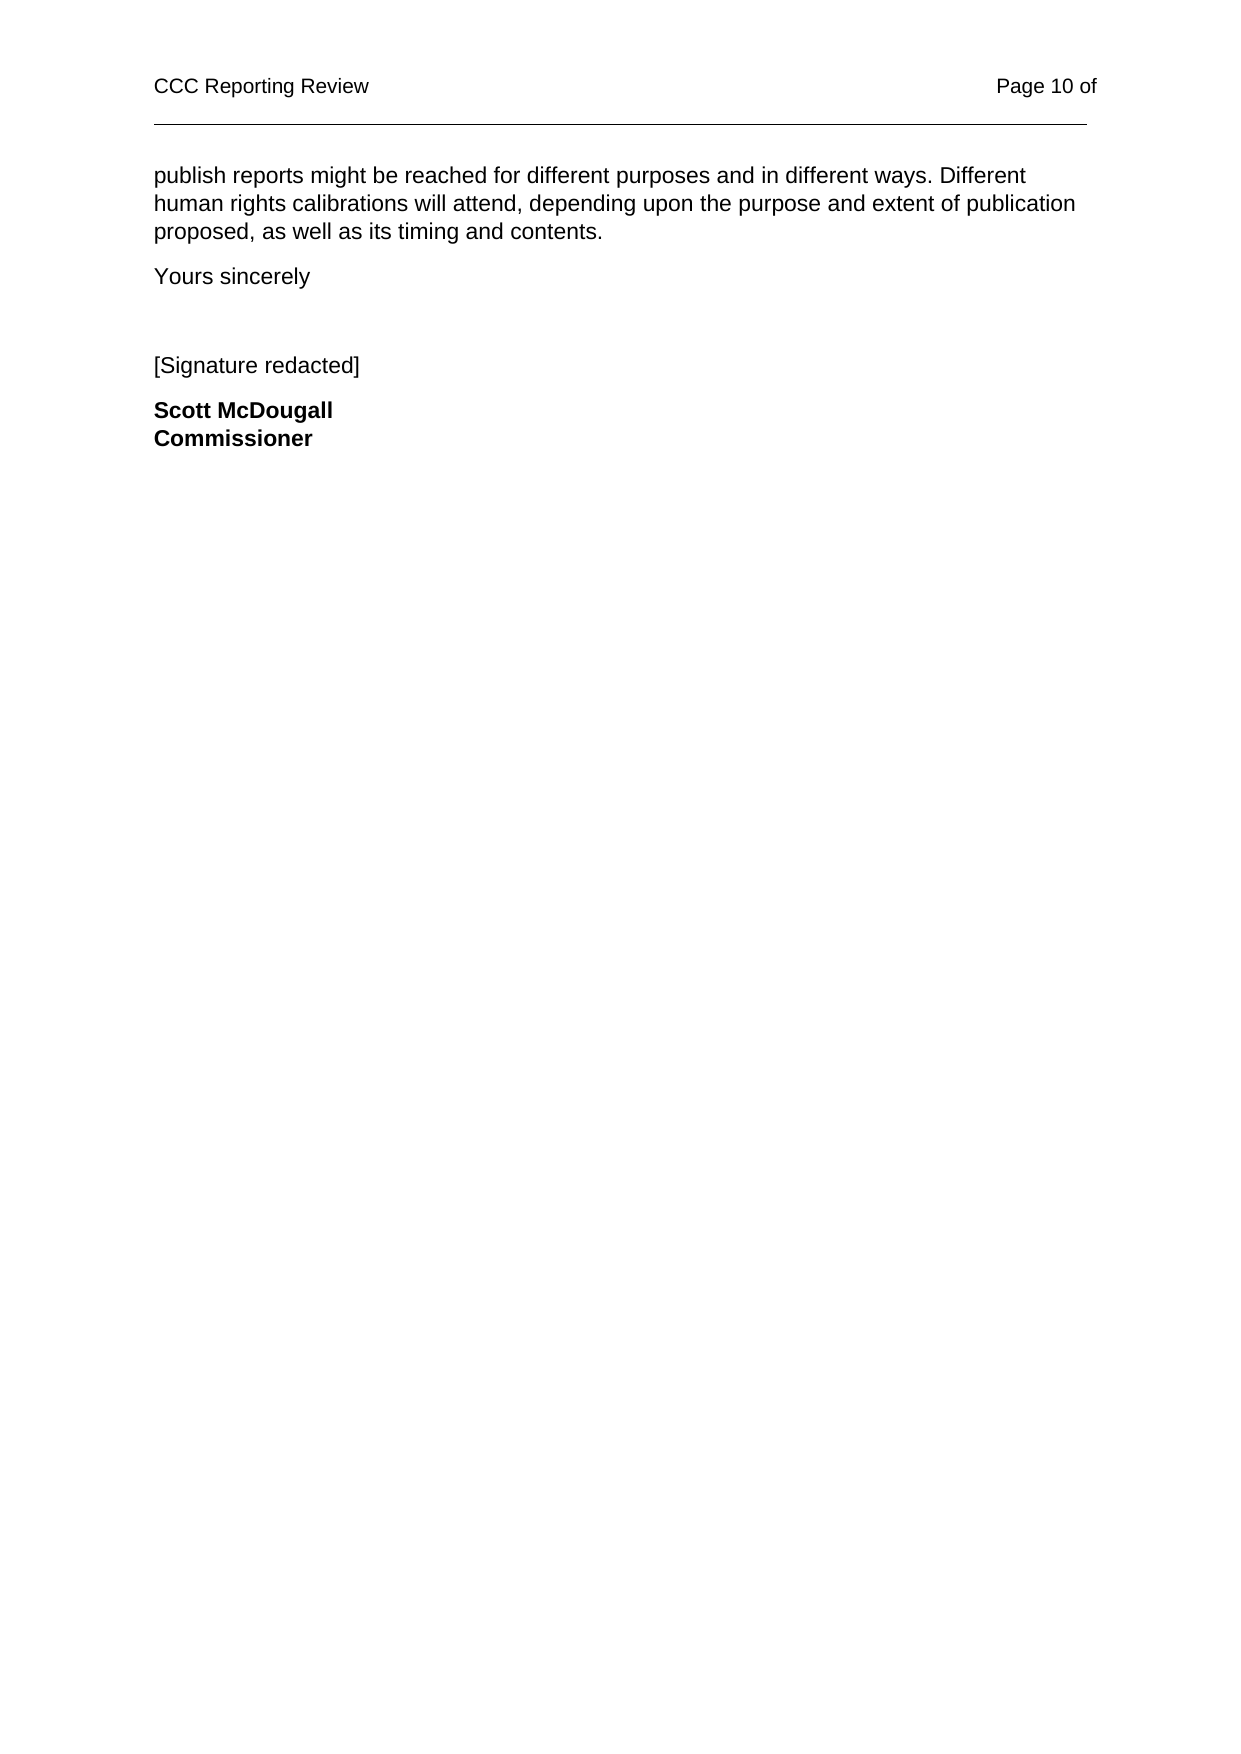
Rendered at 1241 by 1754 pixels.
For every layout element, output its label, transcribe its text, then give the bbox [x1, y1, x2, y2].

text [153, 162, 1087, 244]
text Yours sincerely [153, 263, 1087, 289]
text [Signature redacted] [153, 352, 1087, 378]
text Scott McDougall [153, 397, 1087, 423]
text Commissioner [153, 425, 1087, 451]
